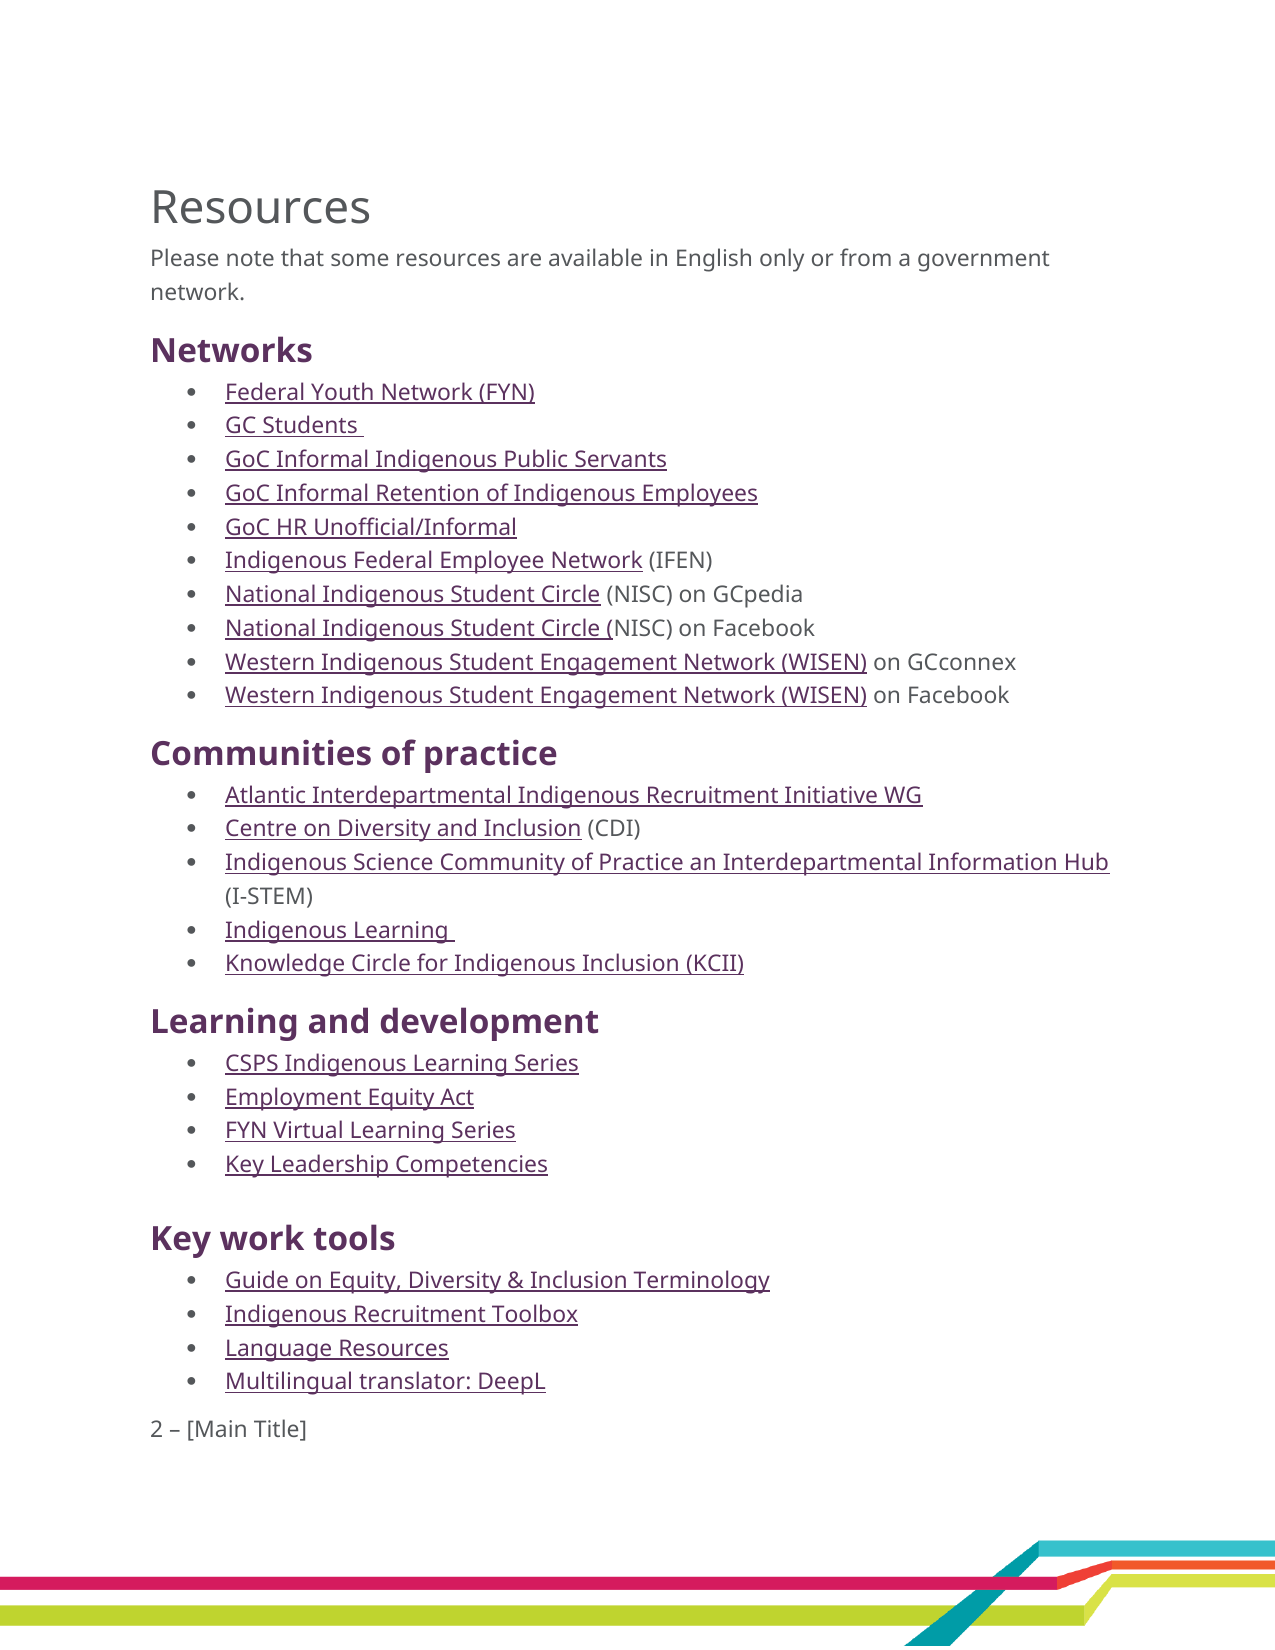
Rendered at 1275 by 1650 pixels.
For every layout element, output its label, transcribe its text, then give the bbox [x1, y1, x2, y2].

list Western Indigenous Student Engagement Network (WISEN) on Facebook [187, 679, 1125, 710]
subtitle Key work tools [150, 1215, 1125, 1260]
list GoC HR Unofficial/Informal [187, 510, 1125, 542]
subtitle Networks [150, 326, 1125, 372]
list GoC Informal Retention of Indigenous Employees [187, 477, 1125, 508]
list Guide on Equity, Diversity & Inclusion Terminology [187, 1264, 1125, 1295]
list GoC Informal Indigenous Public Servants [187, 443, 1125, 474]
subtitle Resources [150, 175, 1125, 237]
list GC Students [187, 409, 1125, 440]
list Indigenous Recruitment Toolbox [187, 1298, 1125, 1329]
list Knowledge Circle for Indigenous Inclusion (KCII) [187, 947, 1125, 978]
list Indigenous Science Community of Practice an Interdepartmental Information Hub (I-STEM) [187, 846, 1125, 911]
list National Indigenous Student Circle (NISC) on GCpedia [187, 578, 1125, 609]
list Language Resources [187, 1331, 1125, 1363]
list Federal Youth Network (FYN) [187, 375, 1125, 407]
list National Indigenous Student Circle (NISC) on Facebook [187, 612, 1125, 643]
list Centre on Diversity and Inclusion (CDI) [187, 812, 1125, 843]
list Indigenous Learning [187, 913, 1125, 945]
list CSPS Indigenous Learning Series [187, 1047, 1125, 1078]
picture [0, 1540, 1275, 1646]
subtitle Communities of practice [150, 729, 1125, 775]
list Atlantic Interdepartmental Indigenous Recruitment Initiative WG [187, 778, 1125, 810]
list Indigenous Federal Employee Network (IFEN) [187, 544, 1125, 575]
list Key Leadership Competencies [187, 1148, 1125, 1179]
list Western Indigenous Student Engagement Network (WISEN) on GCconnex [187, 645, 1125, 677]
text Please note that some resources are available in English only or from a government network. [150, 242, 1125, 307]
list Multilingual translator: DeepL [187, 1365, 1125, 1396]
subtitle Learning and development [150, 998, 1125, 1043]
list FYN Virtual Learning Series [187, 1114, 1125, 1145]
list Employment Equity Act [187, 1080, 1125, 1112]
